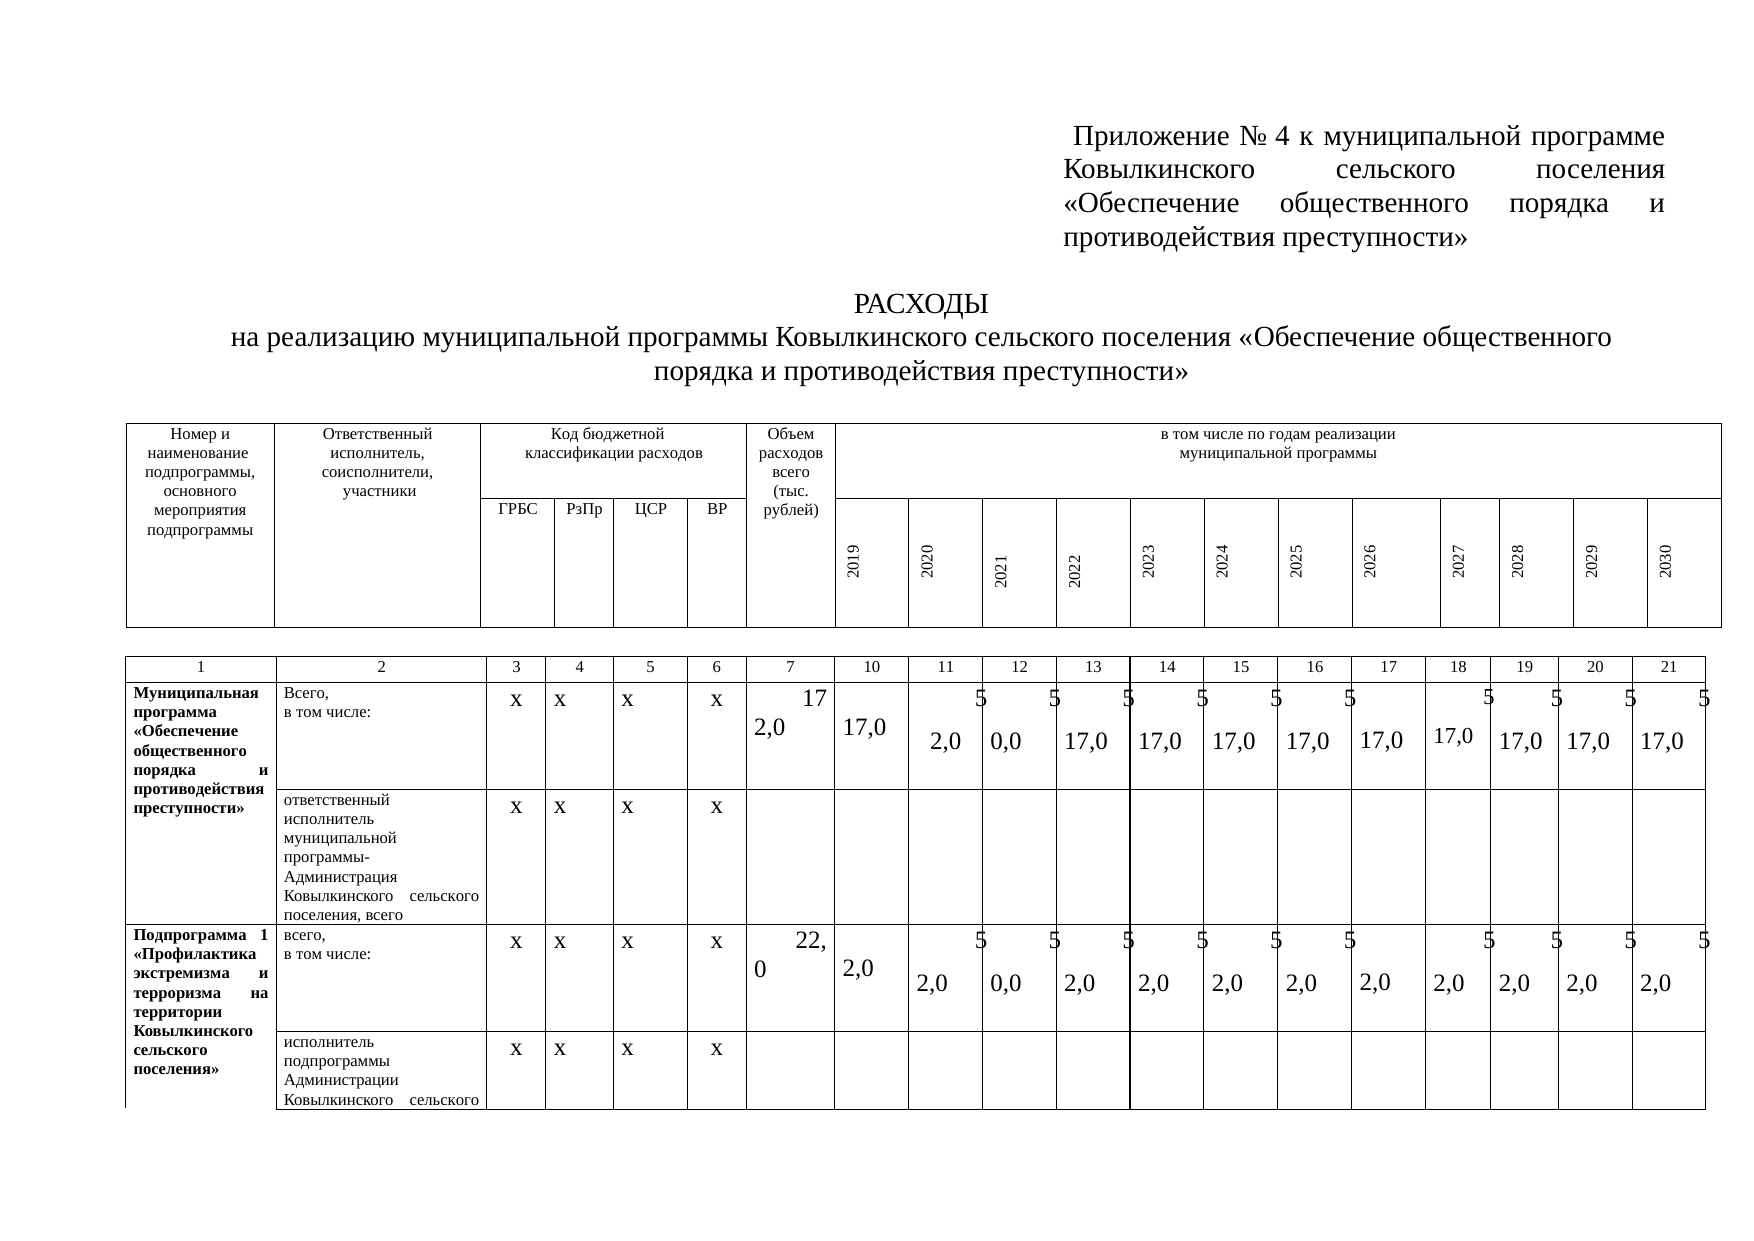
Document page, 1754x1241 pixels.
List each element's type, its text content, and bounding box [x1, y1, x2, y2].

text Приложение № 4 к муниципальной программе Ковылкинского сельского поселения «Обеспечение общественного порядка и противодействия преступности» [1063, 118, 1665, 252]
table_cell 52,0 [1559, 925, 1632, 1031]
table_cell всего, в том числе: [277, 925, 486, 1031]
table_cell [1057, 1032, 1129, 1108]
table_cell 52,0 [1204, 925, 1277, 1031]
table_cell х [487, 790, 545, 924]
table_cell х [688, 925, 746, 1031]
table_header 19 [1491, 657, 1558, 682]
table_cell [1491, 790, 1558, 924]
table_cell х [614, 925, 687, 1031]
table_cell 52,0 [909, 683, 982, 789]
table_cell ГРБС [481, 499, 554, 627]
table_cell 52,0 [909, 925, 982, 1031]
table_cell 517,0 [1491, 683, 1558, 789]
table_header 15 [1204, 657, 1277, 682]
table_cell [1131, 1032, 1203, 1108]
table_cell Подпрограмма 1 «Профилактика экстремизма и терроризма на территории Ковылкинского сельского поселения» [126, 925, 276, 1108]
table_header Ответственный исполнитель, соисполнители, участники [275, 424, 480, 627]
table_cell ЦСР [614, 499, 687, 627]
table_header 1 [126, 657, 276, 682]
table_cell Муниципальная программа «Обеспечение общественного порядка и противодействия преступности» [126, 683, 276, 924]
text РАСХОДЫ [177, 286, 1665, 319]
table_cell х [487, 925, 545, 1031]
table_cell 52,0 [1057, 925, 1129, 1031]
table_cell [277, 1032, 486, 1108]
table_cell [1426, 790, 1490, 924]
table_cell х [546, 683, 613, 789]
table_cell 2,0 [1352, 925, 1425, 1031]
table_header Объем расходов всего (тыс. рублей) [747, 424, 835, 627]
table_header в том числе по годам реализации муниципальной программы [836, 424, 1721, 497]
table_cell [747, 1032, 834, 1108]
table_cell [1204, 1032, 1277, 1108]
table_header 6 [688, 657, 746, 682]
text на реализацию муниципальной программы Ковылкинского сельского поселения «Обеспечение общественного порядка и противодействия преступности» [177, 319, 1665, 386]
table_cell [835, 1032, 908, 1108]
table_cell [1278, 790, 1351, 924]
table_cell РзПр [555, 499, 613, 627]
table_header 7 [747, 657, 834, 682]
table_header 18 [1426, 657, 1490, 682]
table_cell 52,0 [1278, 925, 1351, 1031]
table_cell х [546, 1032, 613, 1108]
table_cell [1426, 1032, 1490, 1108]
table_header 16 [1278, 657, 1351, 682]
table_cell [1352, 790, 1425, 924]
table_cell [1633, 790, 1705, 924]
table_cell х [487, 1032, 545, 1108]
table_cell 2030 [1648, 499, 1721, 627]
table_cell 2025 [1279, 499, 1352, 627]
table_cell 2,0 [835, 925, 908, 1031]
table_cell Всего, в том числе: [277, 683, 486, 789]
table_cell [909, 790, 982, 924]
table_cell 517,0 [1278, 683, 1351, 789]
table_cell 22,0 [747, 925, 834, 1031]
table_cell 2020 [909, 499, 982, 627]
table_cell х [614, 790, 687, 924]
table_cell 50,0 [983, 683, 1056, 789]
table_cell [1559, 790, 1632, 924]
table_cell [983, 1032, 1056, 1108]
table_header 11 [909, 657, 982, 682]
table_cell 517,0 [1426, 683, 1490, 789]
table_header Код бюджетной классификации расходов [481, 424, 746, 497]
table_header 20 [1559, 657, 1632, 682]
table_cell [1057, 790, 1129, 924]
table_cell х [614, 1032, 687, 1108]
table_cell ВР [688, 499, 746, 627]
table_cell 52,0 [1633, 925, 1705, 1031]
table_cell 52,0 [1426, 925, 1490, 1031]
table_cell 2028 [1500, 499, 1573, 627]
table_header 12 [983, 657, 1056, 682]
table_cell х [487, 683, 545, 789]
table_header 10 [835, 657, 908, 682]
table_cell 2019 [836, 499, 908, 627]
table_cell [1352, 1032, 1425, 1108]
table_header 17 [1352, 657, 1425, 682]
table_cell 517,0 [1559, 683, 1632, 789]
table_header 21 [1633, 657, 1705, 682]
table_cell 517,0 [1204, 683, 1277, 789]
table_cell 2027 [1441, 499, 1499, 627]
table_cell 2022 [1057, 499, 1130, 627]
table_cell 517,0 [1057, 683, 1129, 789]
table_header 2 [277, 657, 486, 682]
table_cell [1278, 1032, 1351, 1108]
table_cell 2024 [1205, 499, 1278, 627]
table_cell [983, 790, 1056, 924]
table_header Номер и наименование подпрограммы, основного мероприятия подпрограммы [127, 424, 274, 627]
table_header 3 [487, 657, 545, 682]
table_cell х [546, 790, 613, 924]
table_cell 52,0 [1131, 925, 1203, 1031]
table_cell [1633, 1032, 1705, 1108]
table_cell 517,0 [1633, 683, 1705, 789]
table_cell 52,0 [1491, 925, 1558, 1031]
table_cell [835, 790, 908, 924]
table_cell [909, 1032, 982, 1108]
table_cell [1491, 1032, 1558, 1108]
table_cell [1204, 790, 1277, 924]
table_cell 2029 [1574, 499, 1647, 627]
table_cell [1559, 1032, 1632, 1108]
table_cell 50,0 [983, 925, 1056, 1031]
table_cell 17,0 [835, 683, 908, 789]
table_cell 2023 [1131, 499, 1204, 627]
table_cell х [688, 683, 746, 789]
table_header 13 [1057, 657, 1129, 682]
table_header 14 [1131, 657, 1203, 682]
table_cell 17,0 [1352, 683, 1425, 789]
table_cell 517,0 [1131, 683, 1203, 789]
table_cell х [688, 790, 746, 924]
table_cell [1131, 790, 1203, 924]
table_cell 172,0 [747, 683, 834, 789]
table_cell х [614, 683, 687, 789]
table_cell ответственный исполнитель муниципальной программы- Администрация Ковылкинского сельского поселения, всего [277, 790, 486, 924]
table_cell 2026 [1353, 499, 1440, 627]
table_cell 2021 [983, 499, 1056, 627]
table_cell [747, 790, 834, 924]
table_header 5 [614, 657, 687, 682]
table_cell х [546, 925, 613, 1031]
table_cell х [688, 1032, 746, 1108]
table_header 4 [546, 657, 613, 682]
